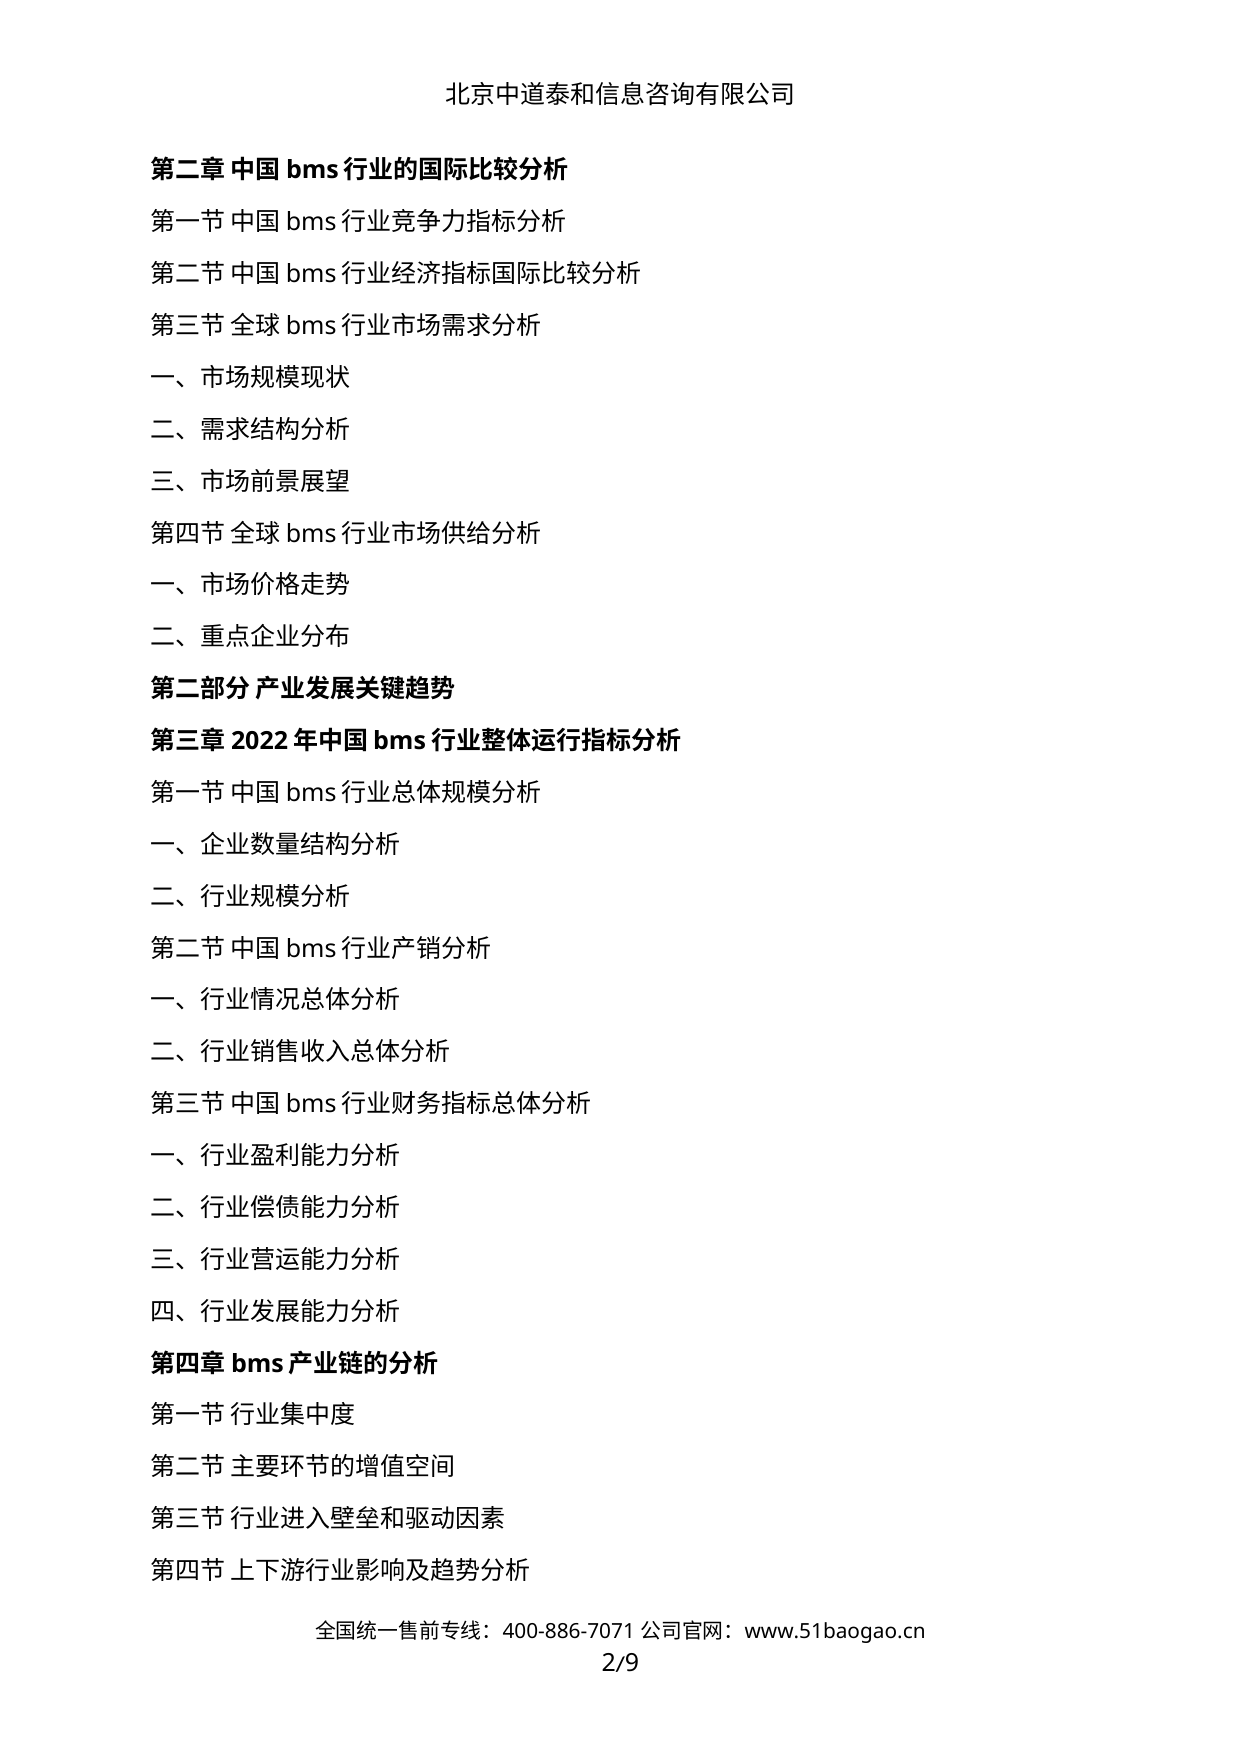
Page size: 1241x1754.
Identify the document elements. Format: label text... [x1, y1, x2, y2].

text 一、行业盈利能力分析 [150, 1136, 1090, 1172]
text 二、重点企业分布 [150, 617, 1090, 653]
text 第三节 行业进入壁垒和驱动因素 [150, 1499, 1090, 1535]
text 第二节 中国bms行业产销分析 [150, 928, 1090, 964]
text 第二节 中国bms行业经济指标国际比较分析 [150, 254, 1090, 290]
text 一、市场规模现状 [150, 357, 1090, 394]
text 第一节 中国bms行业竞争力指标分析 [150, 202, 1090, 238]
text 第二部分 产业发展关键趋势 [150, 669, 1090, 705]
text 一、行业情况总体分析 [150, 980, 1090, 1016]
text 二、行业偿债能力分析 [150, 1187, 1090, 1224]
text 四、行业发展能力分析 [150, 1291, 1090, 1327]
text 第二章 中国bms行业的国际比较分析 [150, 150, 1090, 186]
text 二、行业销售收入总体分析 [150, 1032, 1090, 1068]
text 二、行业规模分析 [150, 876, 1090, 912]
text 二、需求结构分析 [150, 409, 1090, 446]
text 三、行业营运能力分析 [150, 1239, 1090, 1276]
text 第二节 主要环节的增值空间 [150, 1447, 1090, 1483]
text 三、市场前景展望 [150, 461, 1090, 497]
text 第三节 全球bms行业市场需求分析 [150, 306, 1090, 342]
text 第三节 中国bms行业财务指标总体分析 [150, 1084, 1090, 1120]
text 一、市场价格走势 [150, 565, 1090, 601]
text 第一节 行业集中度 [150, 1395, 1090, 1431]
text 第四节 上下游行业影响及趋势分析 [150, 1551, 1090, 1587]
text 第一节 中国bms行业总体规模分析 [150, 772, 1090, 809]
text 第三章 2022年中国bms行业整体运行指标分析 [150, 721, 1090, 757]
text 第四节 全球bms行业市场供给分析 [150, 513, 1090, 549]
text 一、企业数量结构分析 [150, 824, 1090, 861]
text 第四章 bms产业链的分析 [150, 1343, 1090, 1379]
